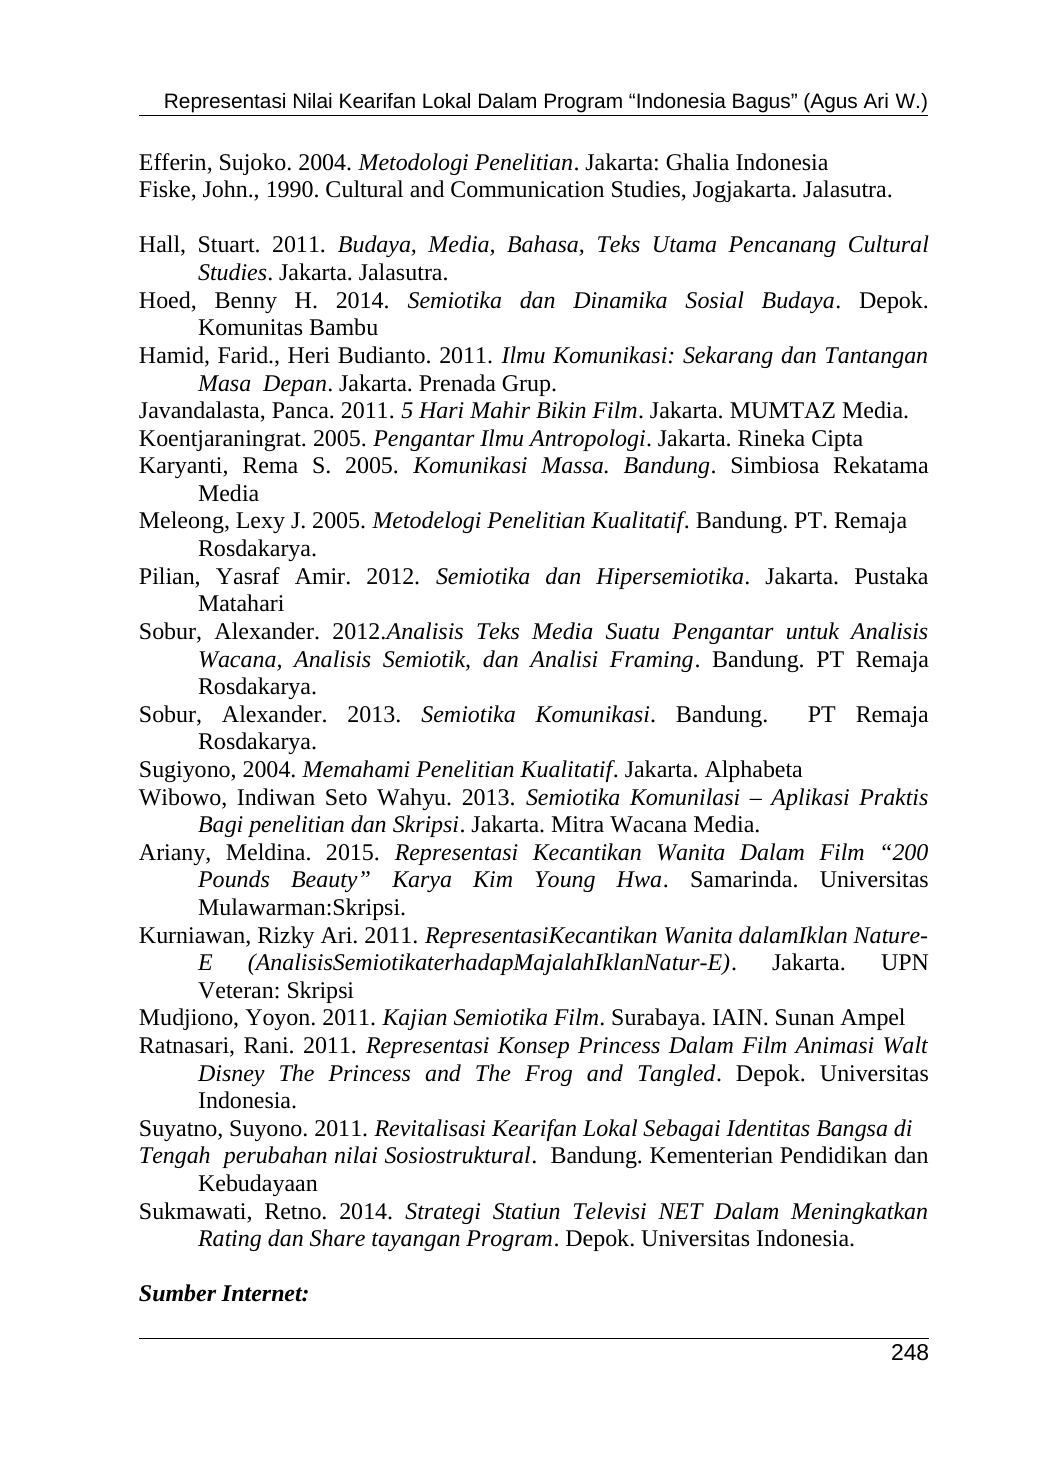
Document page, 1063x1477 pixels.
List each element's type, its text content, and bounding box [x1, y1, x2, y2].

text Sugiyono, 2004. Memahami Penelitian Kualitatif. Jakarta. Alphabeta [139, 755, 929, 783]
text Ratnasari, Rani. 2011. Representasi Konsep Princess Dalam Film Animasi Walt Disney The Princess and The Frog and Tangled. Depok. Universitas Indonesia. [139, 1031, 929, 1114]
text Meleong, Lexy J. 2005. Metodelogi Penelitian Kualitatif. Bandung. PT. Remaja Rosdakarya. [139, 507, 929, 562]
text Hoed, Benny H. 2014. Semiotika dan Dinamika Sosial Budaya. Depok. Komunitas Bambu [139, 286, 929, 341]
text Suyatno, Suyono. 2011. Revitalisasi Kearifan Lokal Sebagai Identitas Bangsa di [139, 1114, 929, 1141]
text Karyanti, Rema S. 2005. Komunikasi Massa. Bandung. Simbiosa Rekatama Media [139, 451, 929, 507]
text Efferin, Sujoko. 2004. Metodologi Penelitian. Jakarta: Ghalia Indonesia [139, 148, 929, 175]
text Sobur, Alexander. 2013. Semiotika Komunikasi. Bandung. PT Remaja Rosdakarya. [139, 700, 929, 755]
text Koentjaraningrat. 2005. Pengantar Ilmu Antropologi. Jakarta. Rineka Cipta [139, 424, 929, 451]
text Sobur, Alexander. 2012.Analisis Teks Media Suatu Pengantar untuk Analisis Wacana, Analisis Semiotik, dan Analisi Framing. Bandung. PT Remaja Rosdakarya. [139, 617, 929, 700]
text Pilian, Yasraf Amir. 2012. Semiotika dan Hipersemiotika. Jakarta. Pustaka Matahari [139, 562, 929, 617]
text Wibowo, Indiwan Seto Wahyu. 2013. Semiotika Komunilasi – Aplikasi Praktis Bagi penelitian dan Skripsi. Jakarta. Mitra Wacana Media. [139, 783, 929, 838]
text Javandalasta, Panca. 2011. 5 Hari Mahir Bikin Film. Jakarta. MUMTAZ Media. [139, 396, 929, 424]
text Hamid, Farid., Heri Budianto. 2011. Ilmu Komunikasi: Sekarang dan Tantangan Masa Depan. Jakarta. Prenada Grup. [139, 341, 929, 396]
text Sumber Internet: [139, 1279, 929, 1307]
text Fiske, John., 1990. Cultural and Communication Studies, Jogjakarta. Jalasutra. [139, 175, 929, 203]
text Ariany, Meldina. 2015. Representasi Kecantikan Wanita Dalam Film “200 Pounds Beauty” Karya Kim Young Hwa. Samarinda. Universitas Mulawarman:Skripsi. [139, 838, 929, 921]
text Kurniawan, Rizky Ari. 2011. RepresentasiKecantikan Wanita dalamIklan Nature-E (AnalisisSemiotikaterhadapMajalahIklanNatur-E). Jakarta. UPN Veteran: Skripsi [139, 921, 929, 1003]
text Hall, Stuart. 2011. Budaya, Media, Bahasa, Teks Utama Pencanang Cultural Studies. Jakarta. Jalasutra. [139, 231, 929, 286]
text Sukmawati, Retno. 2014. Strategi Statiun Televisi NET Dalam Meningkatkan Rating dan Share tayangan Program. Depok. Universitas Indonesia. [139, 1197, 929, 1252]
text Tengah perubahan nilai Sosiostruktural. Bandung. Kementerian Pendidikan dan Kebudayaan [139, 1141, 929, 1197]
text Mudjiono, Yoyon. 2011. Kajian Semiotika Film. Surabaya. IAIN. Sunan Ampel [139, 1003, 929, 1031]
